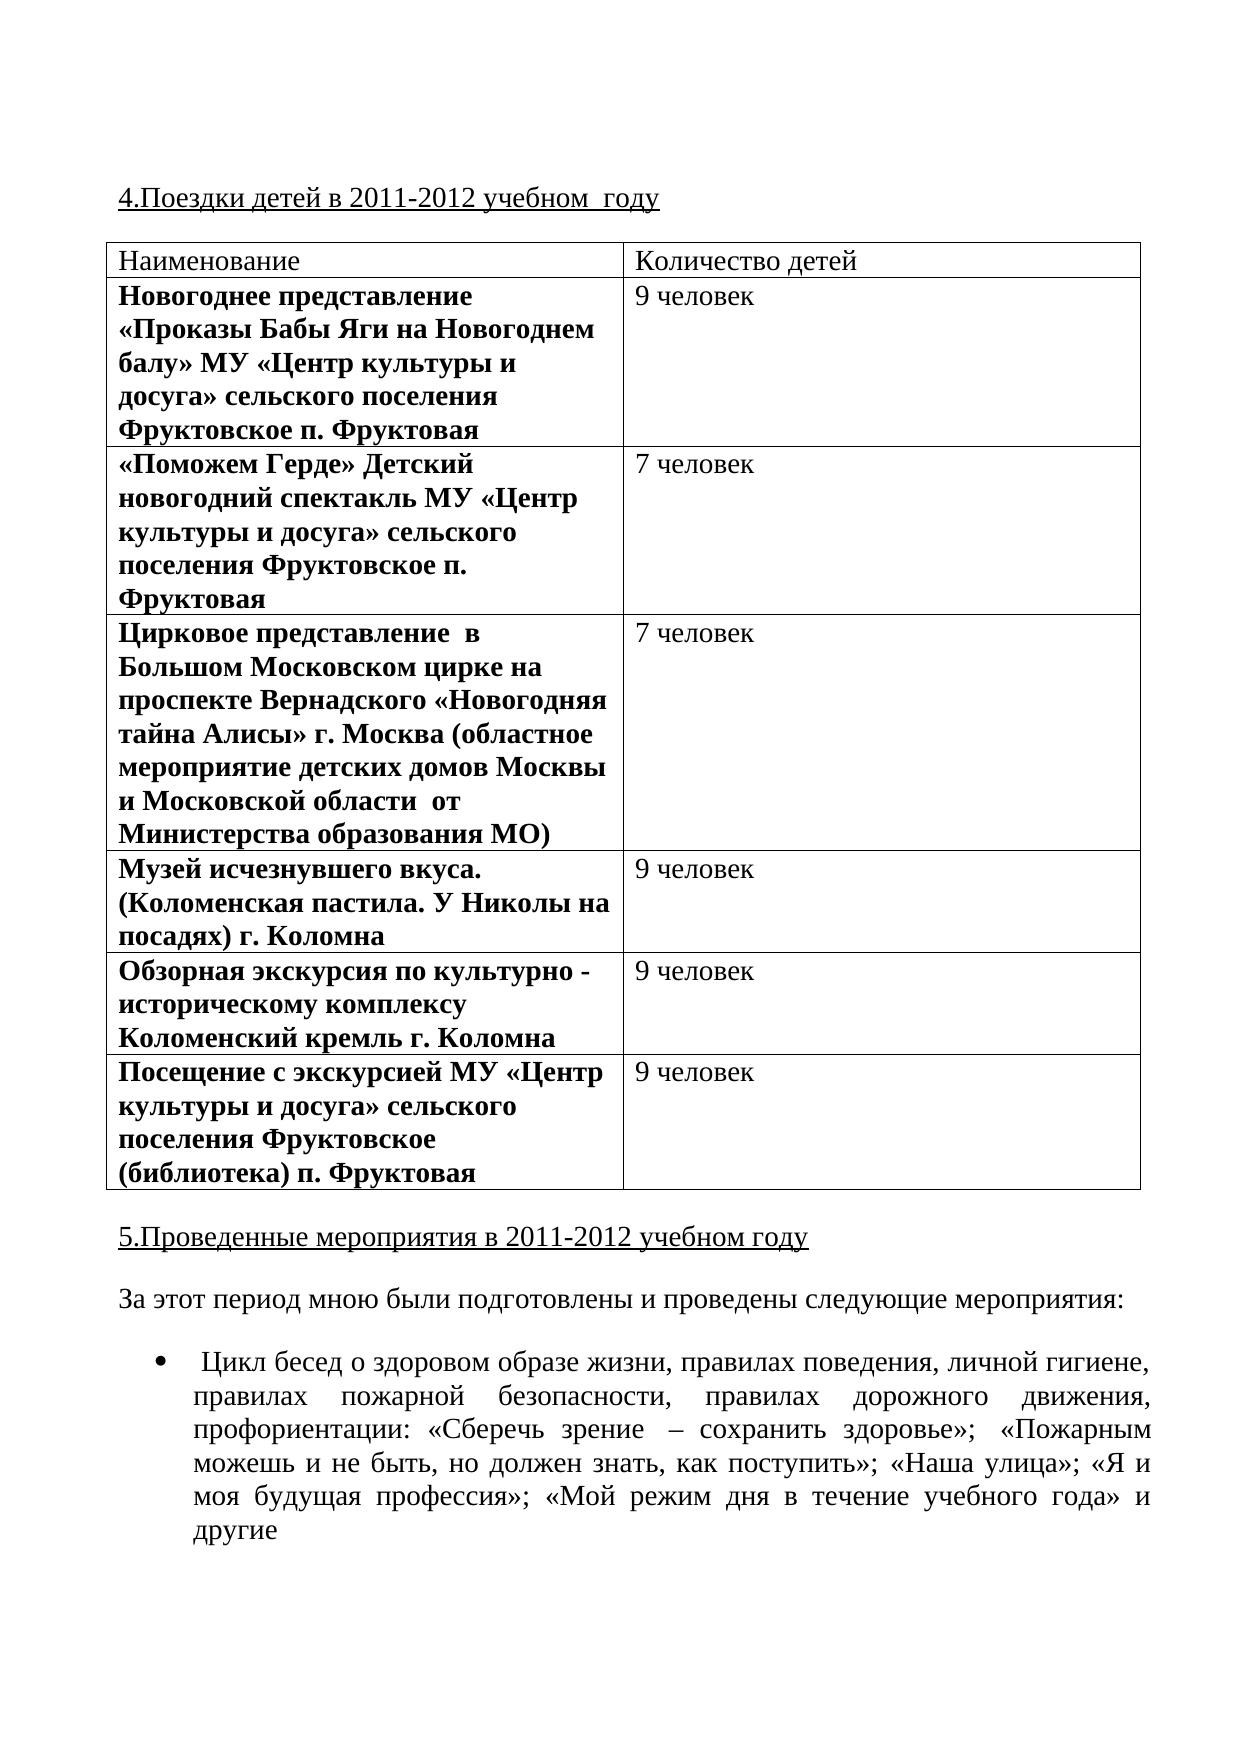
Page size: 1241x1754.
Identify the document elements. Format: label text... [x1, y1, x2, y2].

table_cell 9 человек [624, 953, 1140, 1053]
table_header Наименование [107, 243, 623, 277]
table_cell 9 человек [624, 1055, 1140, 1189]
text 4.Поездки детей в 2011-2012 учебном году [118, 180, 1152, 213]
table_cell 9 человек [624, 851, 1140, 952]
text 5.Проведенные мероприятия в 2011-2012 учебном году [118, 1219, 1152, 1252]
table_cell Музей исчезнувшего вкуса. (Коломенская пастила. У Николы на посадях) г. Коломна [107, 851, 623, 952]
table_cell 9 человек [624, 278, 1140, 446]
table_cell 7 человек [624, 615, 1140, 850]
table_cell Новогоднее представление «Проказы Бабы Яги на Новогоднем балу» МУ «Центр культуры и досуга» сельского поселения Фруктовское п. Фруктовая [107, 278, 623, 446]
table_header Количество детей [624, 243, 1140, 277]
table_cell Посещение с экскурсией МУ «Центр культуры и досуга» сельского поселения Фруктовское (библиотека) п. Фруктовая [107, 1055, 623, 1189]
text За этот период мною были подготовлены и проведены следующие мероприятия: [118, 1282, 1152, 1315]
table_cell «Поможем Герде» Детский новогодний спектакль МУ «Центр культуры и досуга» сельского поселения Фруктовское п. Фруктовая [107, 447, 623, 614]
table_cell 7 человек [624, 447, 1140, 614]
table_cell Обзорная экскурсия по культурно -историческому комплексу Коломенский кремль г. Коломна [107, 953, 623, 1053]
table_cell Цирковое представление в Большом Московском цирке на проспекте Вернадского «Новогодняя тайна Алисы» г. Москва (областное мероприятие детских домов Москвы и Московской области от Министерства образования МО) [107, 615, 623, 850]
list Цикл бесед о здоровом образе жизни, правилах поведения, личной гигиене, правилах пожарной безопасности, правилах дорожного движения, профориентации: «Сберечь зрение – сохранить здоровье»; «Пожарным можешь и не быть, но должен знать, как поступить»; «Наша улица»; «Я и моя будущая профессия»; «Мой режим дня в течение учебного года» и другие [156, 1344, 1152, 1546]
